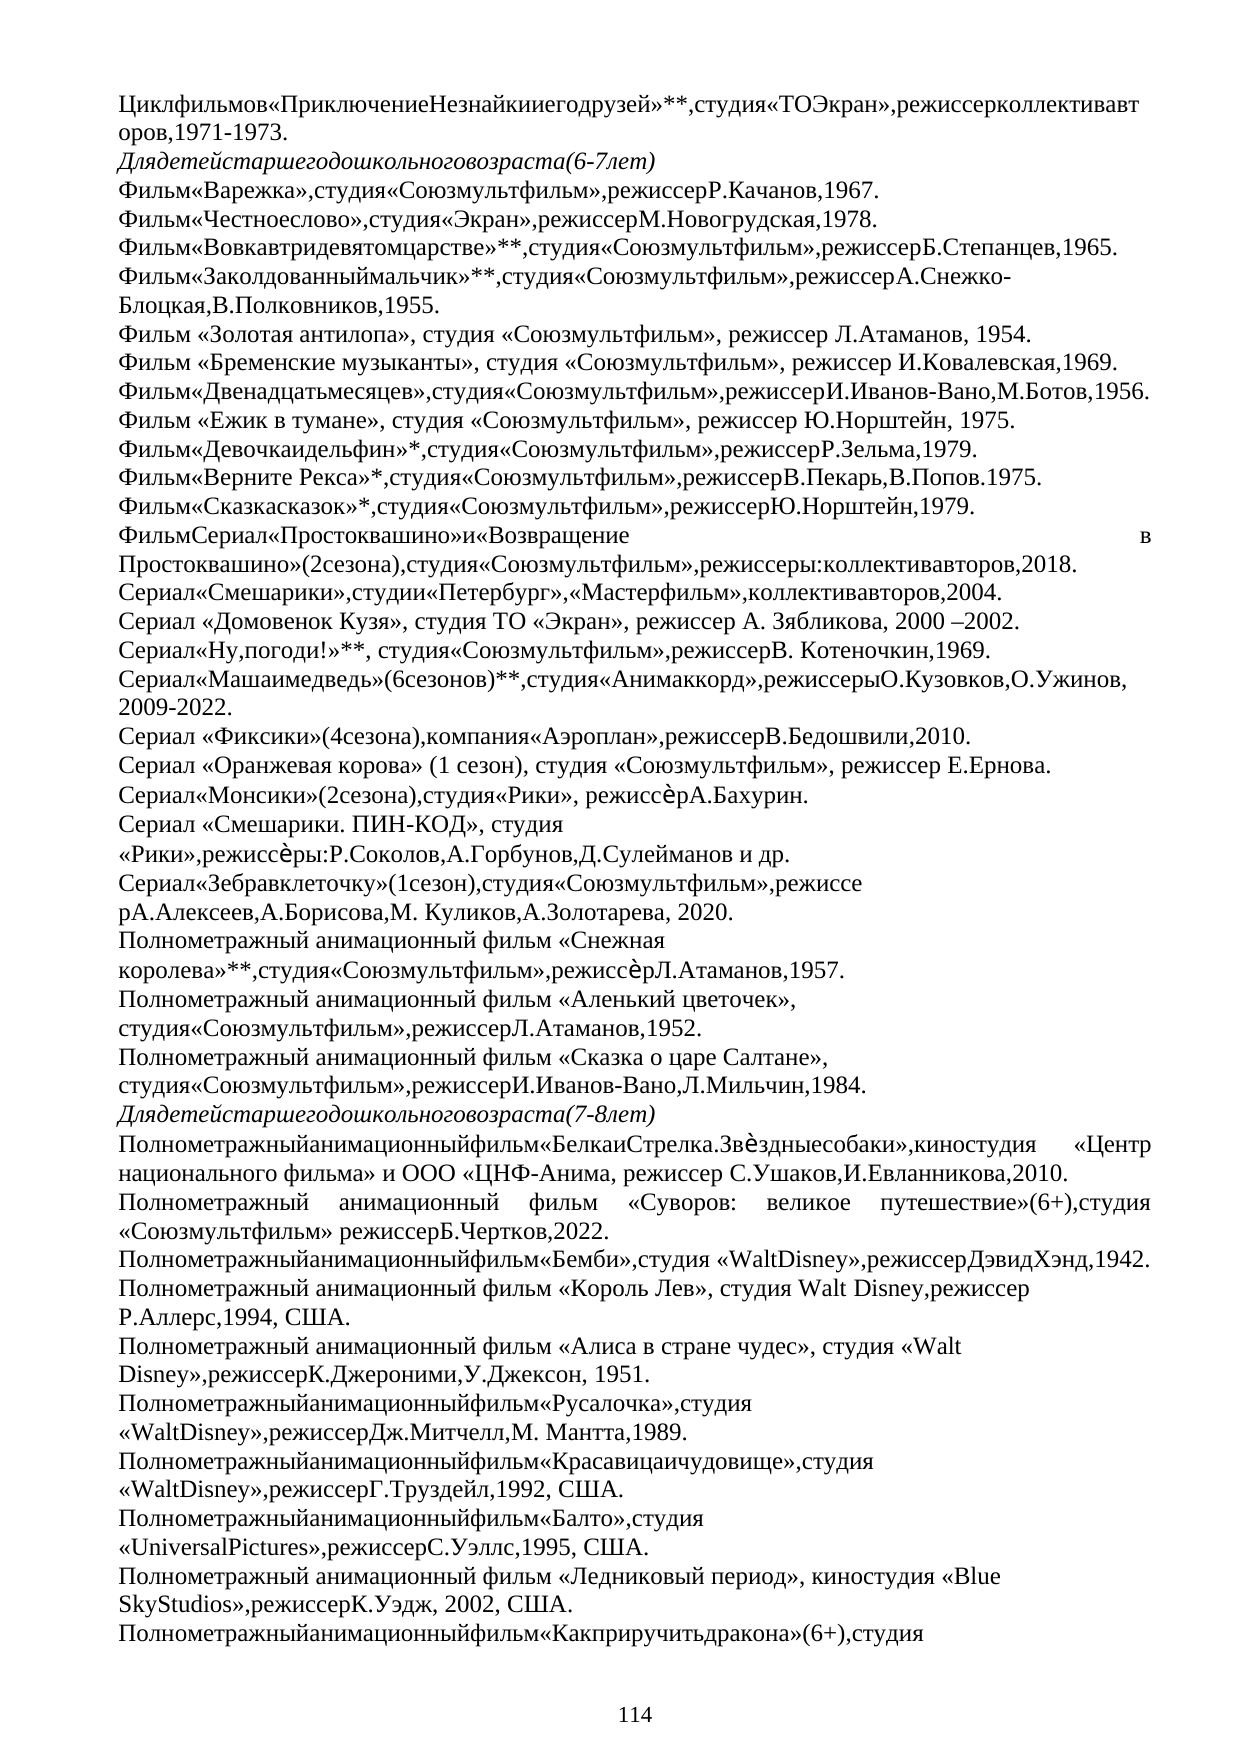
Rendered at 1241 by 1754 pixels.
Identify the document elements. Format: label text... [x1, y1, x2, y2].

text ФильмСериал«Простоквашино»и«Возвращение в Простоквашино»(2сезона),студия«Союзмультфильм»,режиссеры:коллективавторов,2018. [118, 520, 1151, 577]
text Фильм«Верните Рекса»*,студия«Союзмультфильм»,режиссерВ.Пекарь,В.Попов.1975. [118, 462, 1151, 491]
text Фильм «Золотая антилопа», студия «Союзмультфильм», режиссер Л.Атаманов, 1954. [118, 319, 1151, 347]
text Сериал «Оранжевая корова» (1 сезон), студия «Союзмультфильм», режиссер Е.Ернова. [118, 750, 1151, 779]
text Полнометражный анимационный фильм «Король Лев», студия Walt Disney,режиссер Р.Аллерс,1994, США. [118, 1273, 1151, 1331]
text Сериал «Фиксики»(4сезона),компания«Аэроплан»,режиссерВ.Бедошвили,2010. [118, 721, 1151, 750]
text Длядетейстаршегодошкольноговозраста(7-8лет) [118, 1099, 1151, 1128]
text Полнометражныйанимационныйфильм«Бемби»,студия «WaltDisney»,режиссерДэвидХэнд,1942. [118, 1244, 1151, 1273]
text Фильм«Честноеслово»,студия«Экран»,режиссерМ.Новогрудская,1978. [118, 204, 1151, 232]
text Полнометражныйанимационныйфильм«БелкаиСтрелка.Звѐздныесобаки»,киностудия «Центр национального фильма» и ООО «ЦНФ-Анима, режиссер С.Ушаков,И.Евланникова,2010. [118, 1128, 1151, 1187]
text Сериал«Машаимедведь»(6сезонов)**,студия«Анимаккорд»,режиссерыО.Кузовков,О.Ужинов, 2009-2022. [118, 664, 1151, 721]
text Сериал «Домовенок Кузя», студия ТО «Экран», режиссер А. Зябликова, 2000 –2002. [118, 606, 1151, 635]
text Сериал«Монсики»(2сезона),студия«Рики», режиссѐрА.Бахурин. [118, 779, 1151, 809]
text Сериал«Ну,погоди!»**, студия«Союзмультфильм»,режиссерВ. Котеночкин,1969. [118, 635, 1151, 664]
text Сериал «Смешарики. ПИН-КОД», студия «Рики»,режиссѐры:Р.Соколов,А.Горбунов,Д.Сулейманов и др. [118, 809, 1151, 868]
text Полнометражныйанимационныйфильм«Балто»,студия «UniversalPictures»,режиссерС.Уэллс,1995, США. [118, 1503, 1151, 1561]
text Циклфильмов«ПриключениеНезнайкииегодрузей»**,студия«ТОЭкран»,режиссерколлективавторов,1971-1973. [118, 89, 1151, 146]
text Фильм«Варежка»,студия«Союзмультфильм»,режиссерР.Качанов,1967. [118, 175, 1151, 204]
text Фильм«Заколдованныймальчик»**,студия«Союзмультфильм»,режиссерА.Снежко-Блоцкая,В.Полковников,1955. [118, 261, 1151, 319]
text Полнометражный анимационный фильм «Сказка о царе Салтане», студия«Союзмультфильм»,режиссерИ.Иванов-Вано,Л.Мильчин,1984. [118, 1042, 1151, 1099]
text Фильм «Ежик в тумане», студия «Союзмультфильм», режиссер Ю.Норштейн, 1975. [118, 405, 1151, 434]
text Полнометражный анимационный фильм «Алиса в стране чудес», студия «Walt Disney»,режиссерК.Джероними,У.Джексон, 1951. [118, 1331, 1151, 1388]
text Сериал«Зебравклеточку»(1сезон),студия«Союзмультфильм»,режиссерА.Алексеев,А.Борисова,М. Куликов,А.Золотарева, 2020. [118, 868, 1151, 925]
text Полнометражный анимационный фильм «Ледниковый период», киностудия «Blue SkyStudios»,режиссерК.Уэдж, 2002, США. [118, 1561, 1151, 1618]
text Фильм«Девочкаидельфин»*,студия«Союзмультфильм»,режиссерР.Зельма,1979. [118, 434, 1151, 462]
text Полнометражный анимационный фильм «Суворов: великое путешествие»(6+),студия «Союзмультфильм» режиссерБ.Чертков,2022. [118, 1187, 1151, 1244]
text Сериал«Смешарики»,студии«Петербург»,«Мастерфильм»,коллективавторов,2004. [118, 577, 1151, 606]
text Фильм «Бременские музыканты», студия «Союзмультфильм», режиссер И.Ковалевская,1969. [118, 347, 1151, 376]
text Полнометражныйанимационныйфильм«Русалочка»,студия «WaltDisney»,режиссерДж.Митчелл,М. Мантта,1989. [118, 1388, 1151, 1446]
text Длядетейстаршегодошкольноговозраста(6-7лет) [118, 146, 1151, 175]
text Фильм«Вовкавтридевятомцарстве»**,студия«Союзмультфильм»,режиссерБ.Степанцев,1965. [118, 232, 1151, 261]
text Фильм«Сказкасказок»*,студия«Союзмультфильм»,режиссерЮ.Норштейн,1979. [118, 491, 1151, 520]
text Полнометражный анимационный фильм «Снежная королева»**,студия«Союзмультфильм»,режиссѐрЛ.Атаманов,1957. [118, 925, 1151, 984]
text Полнометражный анимационный фильм «Аленький цветочек», студия«Союзмультфильм»,режиссерЛ.Атаманов,1952. [118, 984, 1151, 1042]
text Фильм«Двенадцатьмесяцев»,студия«Союзмультфильм»,режиссерИ.Иванов-Вано,М.Ботов,1956. [118, 376, 1151, 405]
text Полнометражныйанимационныйфильм«Красавицаичудовище»,студия «WaltDisney»,режиссерГ.Труздейл,1992, США. [118, 1446, 1151, 1503]
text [118, 1618, 1151, 1647]
